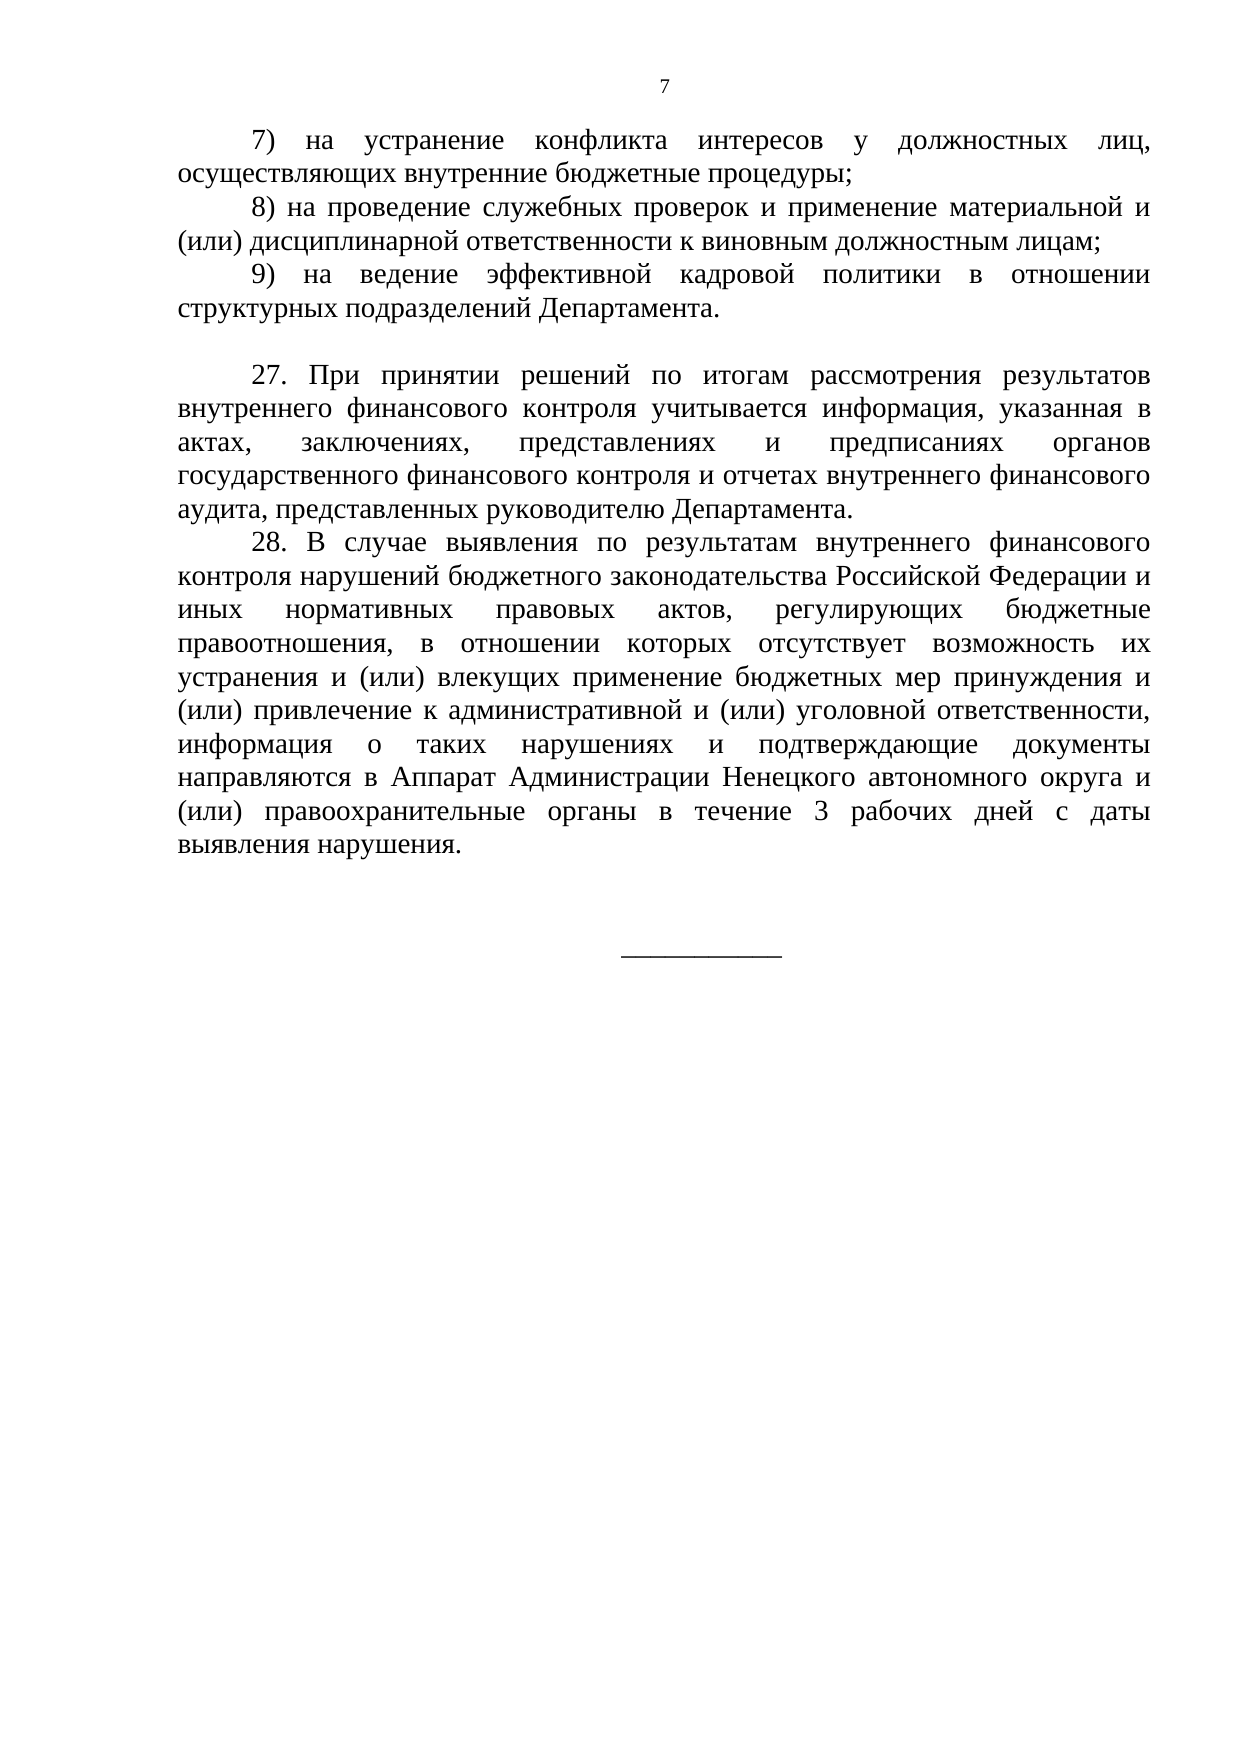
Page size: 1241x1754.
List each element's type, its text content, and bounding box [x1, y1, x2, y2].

text 9) на ведение эффективной кадровой политики в отношении структурных подразделений Департамента. [177, 256, 1152, 323]
text 27. При принятии решений по итогам рассмотрения результатов внутреннего финансового контроля учитывается информация, указанная в актах, заключениях, представлениях и предписаниях органов государственного финансового контроля и отчетах внутреннего финансового аудита, представленных руководителю Департамента. [177, 357, 1152, 524]
text 28. В случае выявления по результатам внутреннего финансового контроля нарушений бюджетного законодательства Российской Федерации и иных нормативных правовых актов, регулирующих бюджетные правоотношения, в отношении которых отсутствует возможность их устранения и (или) влекущих применение бюджетных мер принуждения и (или) привлечение к административной и (или) уголовной ответственности, информация о таких нарушениях и подтверждающие документы направляются в Аппарат Администрации Ненецкого автономного округа и (или) правоохранительные органы в течение 3 рабочих дней с даты выявления нарушения. [177, 524, 1152, 860]
text 7) на устранение конфликта интересов у должностных лиц, осуществляющих внутренние бюджетные процедуры; [177, 122, 1152, 189]
text 8) на проведение служебных проверок и применение материальной и (или) дисциплинарной ответственности к виновным должностным лицам; [177, 189, 1152, 256]
text ___________ [177, 927, 1152, 961]
